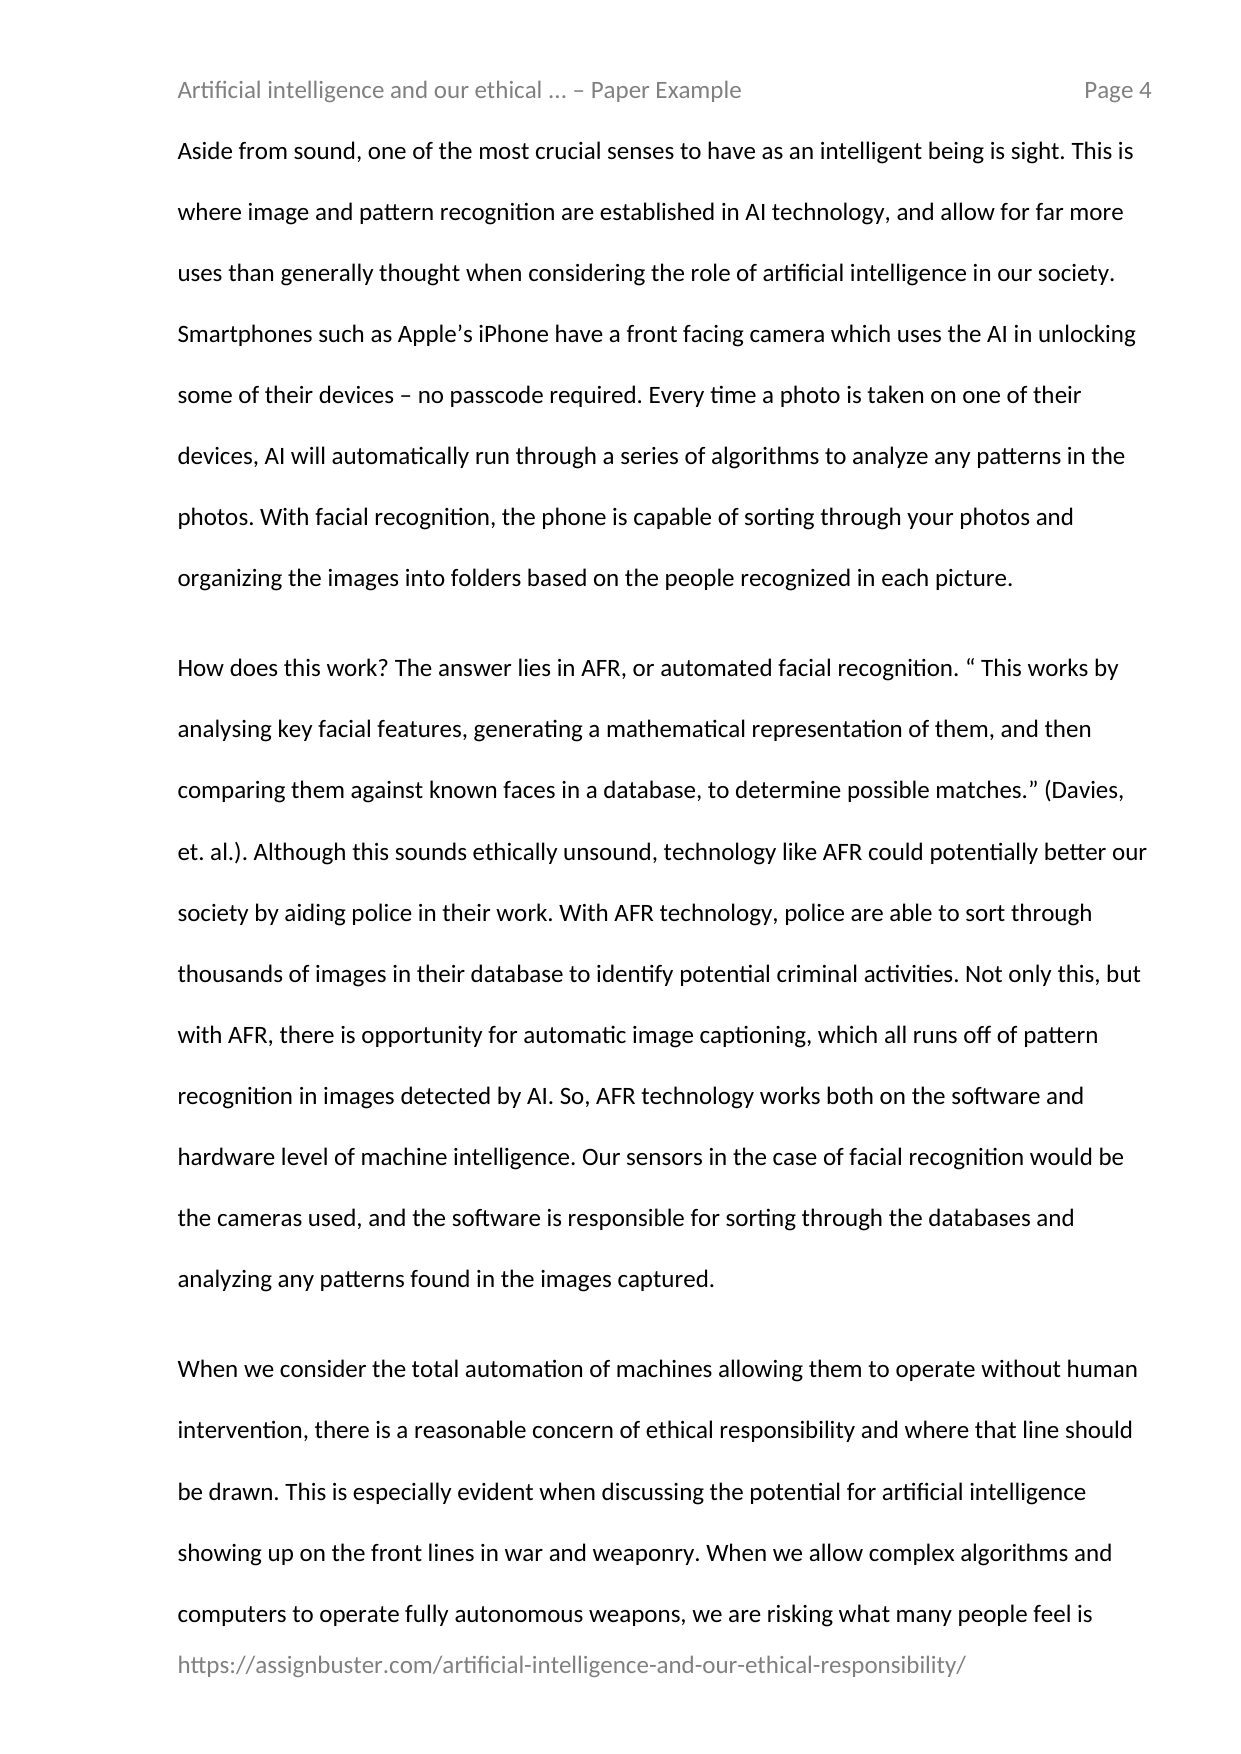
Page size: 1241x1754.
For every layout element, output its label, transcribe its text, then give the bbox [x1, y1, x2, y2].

text Aside from sound, one of the most crucial senses to have as an intelligent being is sight. This is where image and pattern recognition are established in AI technology, and allow for far more uses than generally thought when considering the role of artificial intelligence in our society. Smartphones such as Apple’s iPhone have a front facing camera which uses the AI in unlocking some of their devices – no passcode required. Every time a photo is taken on one of their devices, AI will automatically run through a series of algorithms to analyze any patterns in the photos. With facial recognition, the phone is capable of sorting through your photos and organizing the images into folders based on the people recognized in each picture. [177, 135, 1152, 593]
text How does this work? The answer lies in AFR, or automated facial recognition. “ This works by analysing key facial features, generating a mathematical representation of them, and then comparing them against known faces in a database, to determine possible matches.” (Davies, et. al.). Although this sounds ethically unsound, technology like AFR could potentially better our society by aiding police in their work. With AFR technology, police are able to sort through thousands of images in their database to identify potential criminal activities. Not only this, but with AFR, there is opportunity for automatic image captioning, which all runs off of pattern recognition in images detected by AI. So, AFR technology works both on the software and hardware level of machine intelligence. Our sensors in the case of facial recognition would be the cameras used, and the software is responsible for sorting through the databases and analyzing any patterns found in the images captured. [177, 653, 1152, 1293]
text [177, 1353, 1152, 1628]
